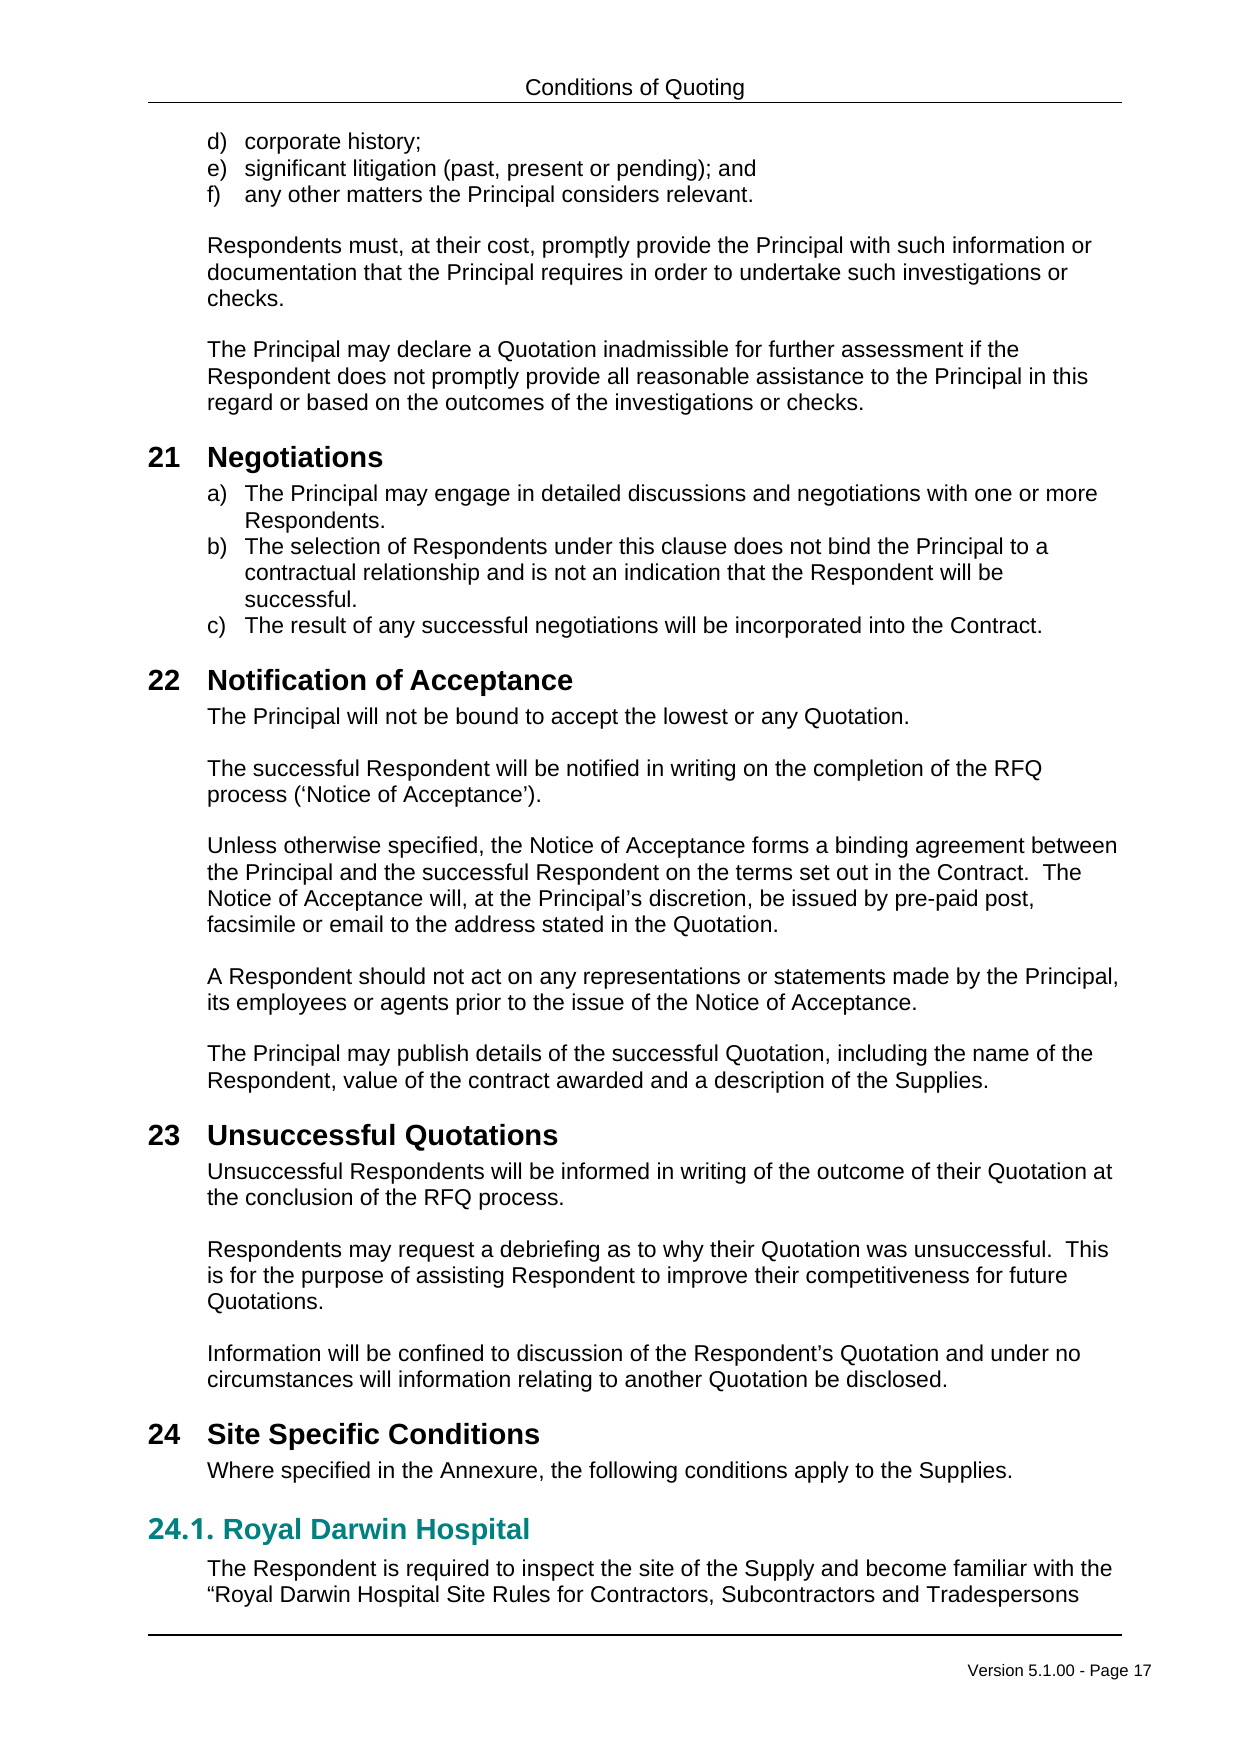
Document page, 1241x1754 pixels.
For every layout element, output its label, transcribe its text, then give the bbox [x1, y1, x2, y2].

text Unless otherwise specified, the Notice of Acceptance forms a binding agreement between the Principal and the successful Respondent on the terms set out in the Contract. The Notice of Acceptance will, at the Principal’s discretion, be issued by pre-paid post, facsimile or email to the address stated in the Quotation. [207, 832, 1122, 938]
subtitle Notification of Acceptance [148, 663, 1122, 697]
text The Principal will not be bound to accept the lowest or any Quotation. [207, 703, 1122, 729]
list The Principal may engage in detailed discussions and negotiations with one or more Respondents. [207, 480, 1122, 533]
subtitle Unsuccessful Quotations [148, 1118, 1122, 1152]
text Information will be confined to discussion of the Respondent’s Quotation and under no circumstances will information relating to another Quotation be disclosed. [207, 1340, 1122, 1392]
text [207, 1554, 1122, 1607]
text A Respondent should not act on any representations or statements made by the Principal, its employees or agents prior to the issue of the Notice of Acceptance. [207, 963, 1122, 1015]
text Respondents may request a debriefing as to why their Quotation was unsuccessful. This is for the purpose of assisting Respondent to improve their competitiveness for future Quotations. [207, 1236, 1122, 1315]
text The Principal may publish details of the successful Quotation, including the name of the Respondent, value of the contract awarded and a description of the Supplies. [207, 1040, 1122, 1093]
list significant litigation (past, present or pending); and [207, 155, 1122, 181]
subtitle Negotiations [148, 441, 1122, 474]
list any other matters the Principal considers relevant. [207, 181, 1122, 207]
text Unsuccessful Respondents will be informed in writing of the outcome of their Quotation at the conclusion of the RFQ process. [207, 1158, 1122, 1211]
subtitle Site Specific Conditions [148, 1417, 1122, 1451]
text The Principal may declare a Quotation inadmissible for further assessment if the Respondent does not promptly provide all reasonable assistance to the Principal in this regard or based on the outcomes of the investigations or checks. [207, 336, 1122, 416]
list The selection of Respondents under this clause does not bind the Principal to a contractual relationship and is not an indication that the Respondent will be successful. [207, 533, 1122, 612]
list The result of any successful negotiations will be incorporated into the Contract. [207, 612, 1122, 638]
list corporate history; [207, 128, 1122, 155]
text The successful Respondent will be notified in writing on the completion of the RFQ process (‘Notice of Acceptance’). [207, 754, 1122, 807]
subtitle Royal Darwin Hospital [148, 1508, 1122, 1548]
text Respondents must, at their cost, promptly provide the Principal with such information or documentation that the Principal requires in order to undertake such investigations or checks. [207, 232, 1122, 311]
text Where specified in the Annexure, the following conditions apply to the Supplies. [207, 1457, 1122, 1483]
